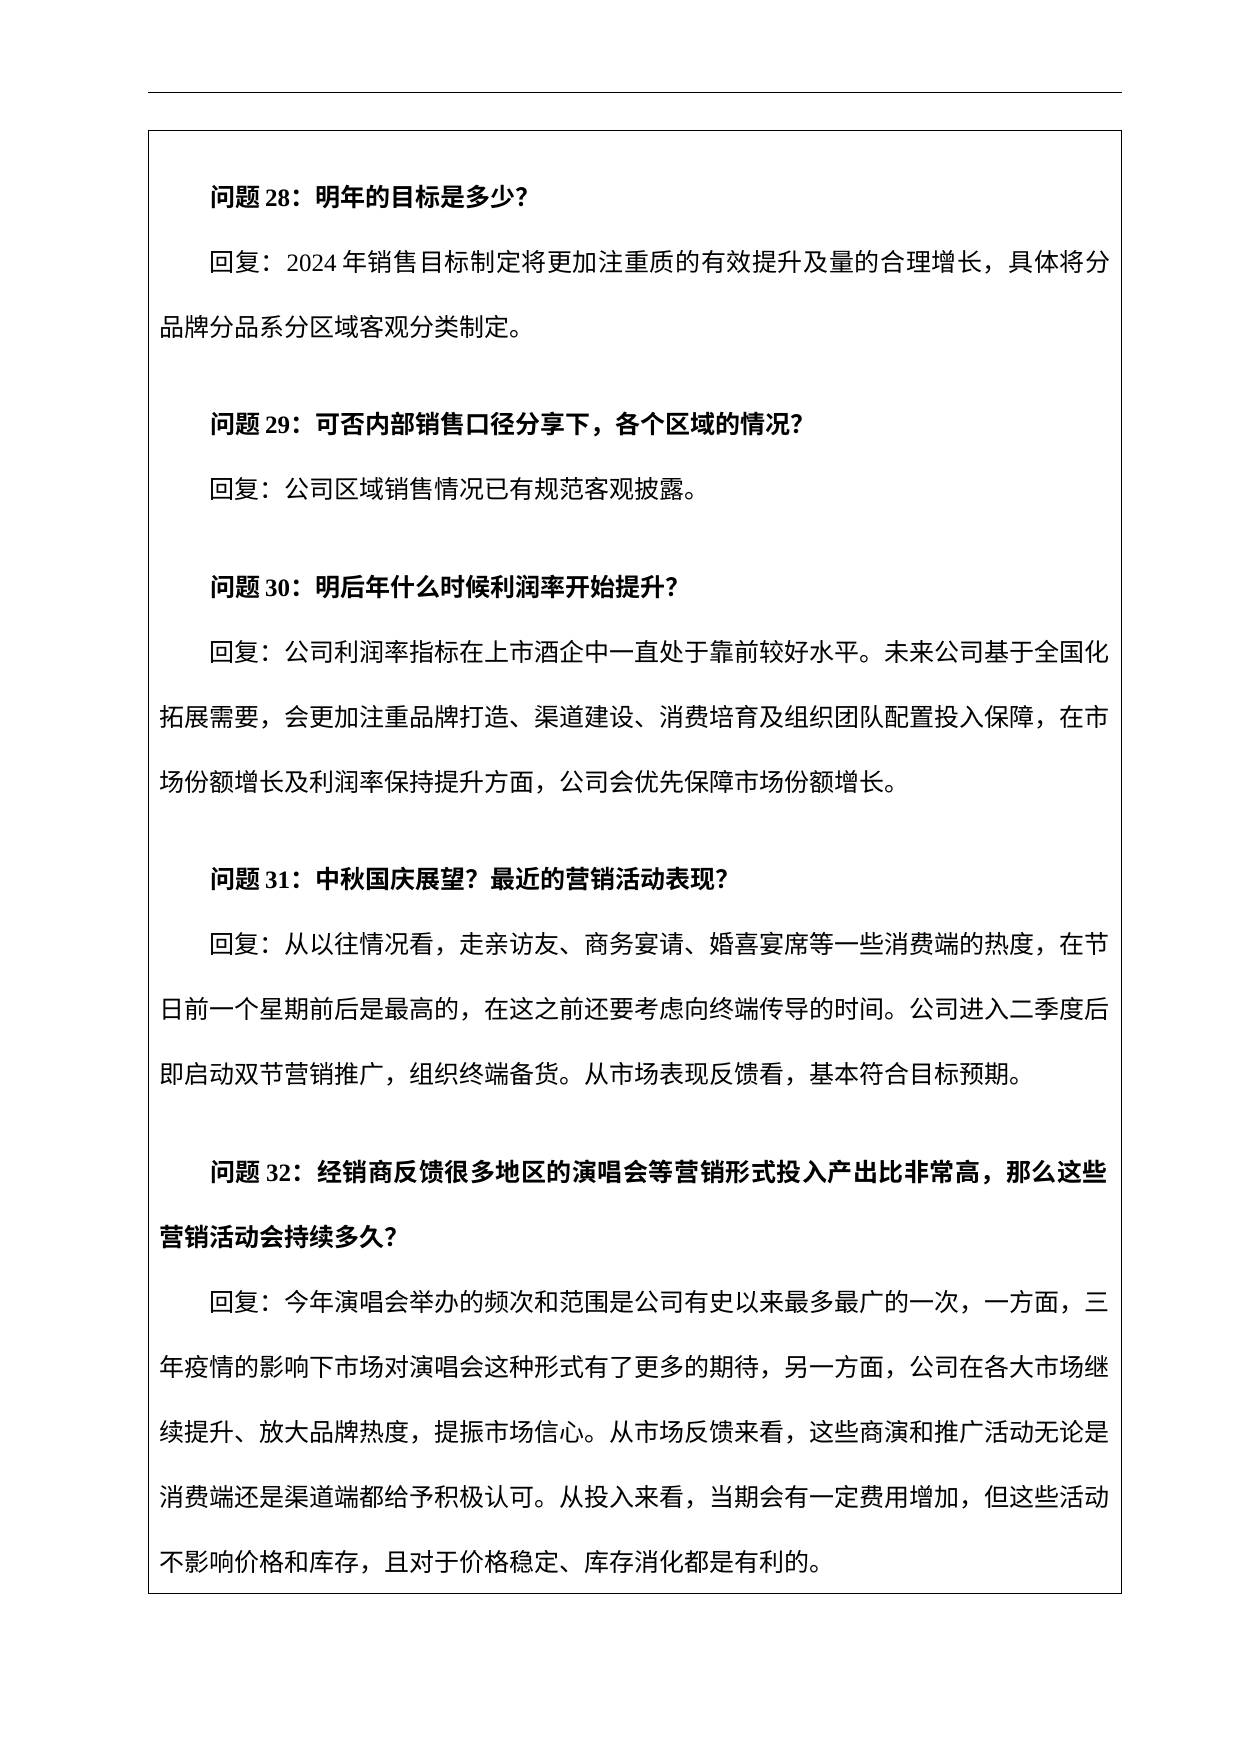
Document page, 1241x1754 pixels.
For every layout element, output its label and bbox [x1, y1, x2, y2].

table_cell [149, 131, 1121, 1593]
